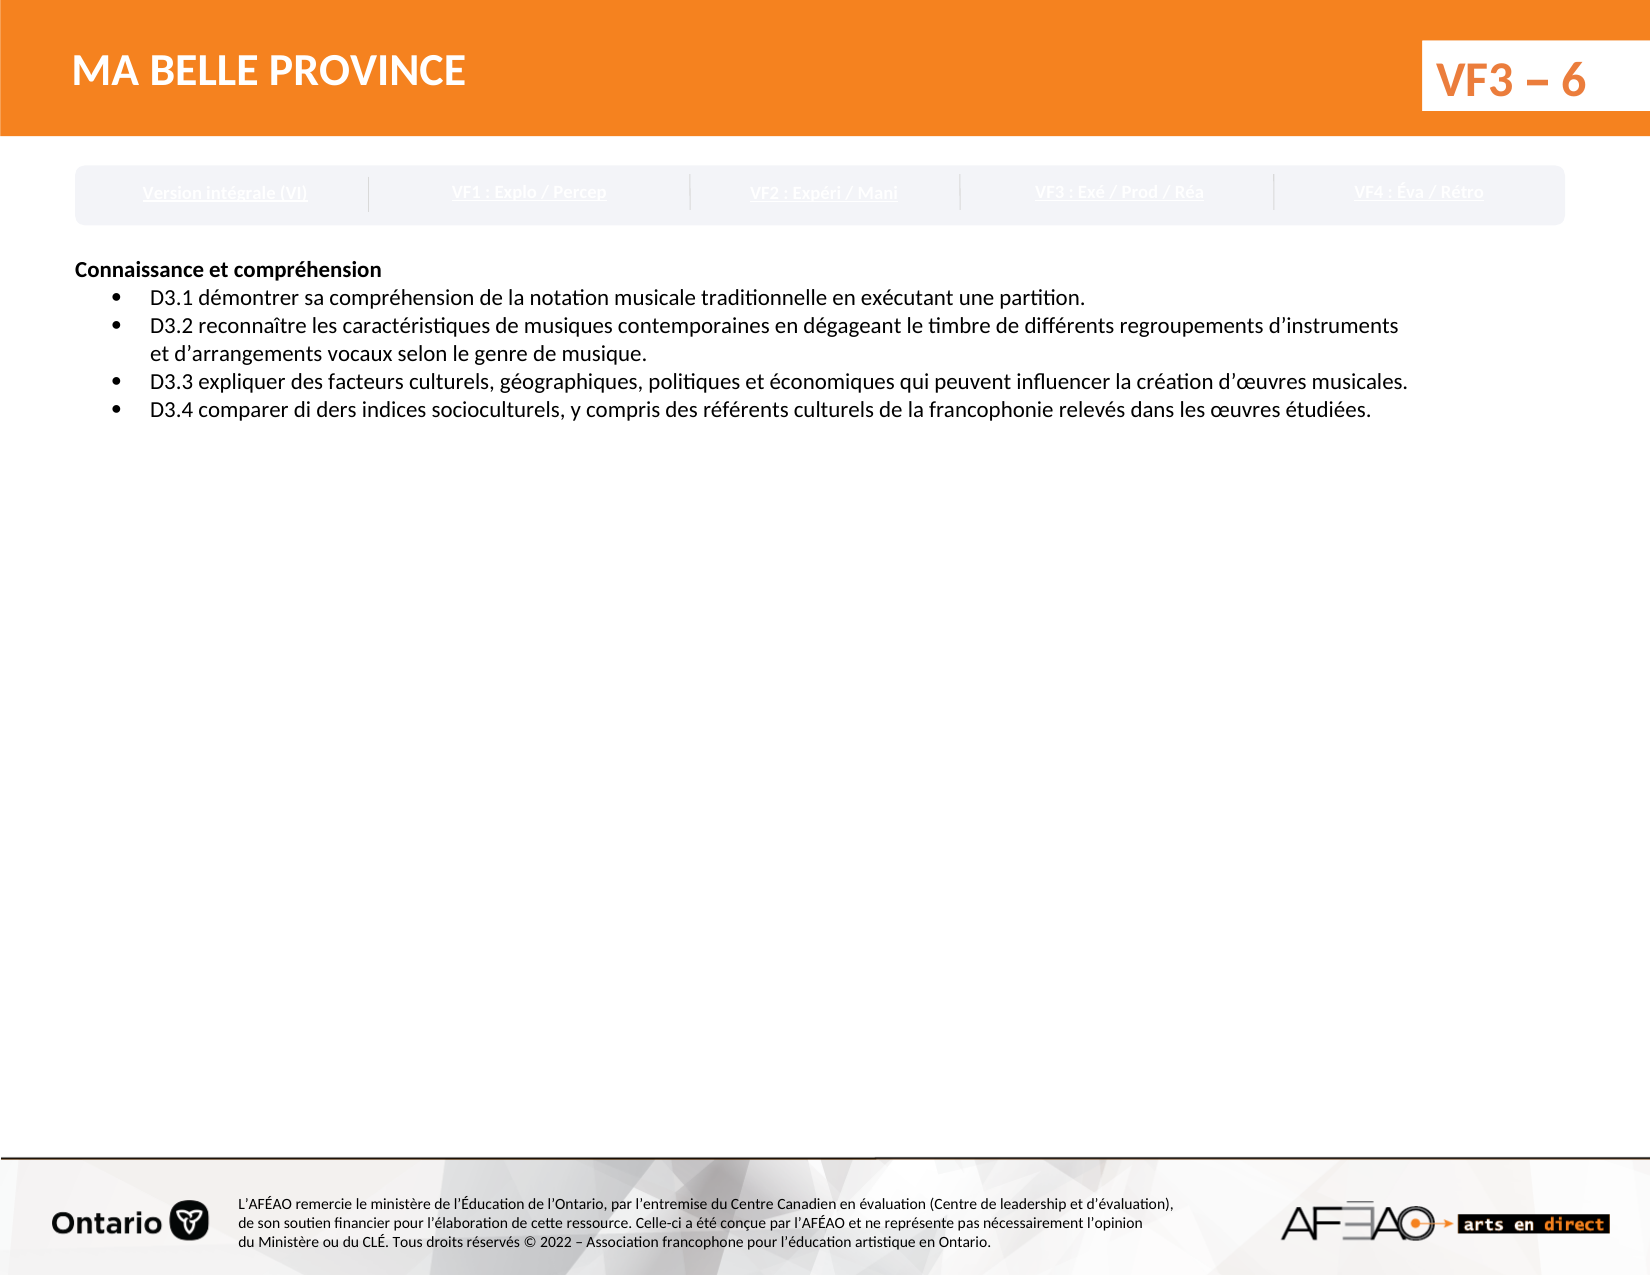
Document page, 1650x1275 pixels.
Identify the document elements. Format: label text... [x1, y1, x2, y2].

list D3.2 reconnaître les caractéristiques de musiques contemporaines en dégageant le timbre de différents regroupements d’instruments et d’arrangements vocaux selon le genre de musique. [112, 311, 1575, 367]
picture [0, 0, 1650, 1275]
list D3.4 comparer di ders indices socioculturels, y compris des référents culturels de la francophonie relevés dans les œuvres étudiées. [112, 395, 1575, 423]
list D3.3 expliquer des facteurs culturels, géographiques, politiques et économiques qui peuvent influencer la création d’œuvres musicales. [112, 367, 1575, 395]
list D3.1 démontrer sa compréhension de la notation musicale traditionnelle en exécutant une partition. [112, 283, 1575, 311]
text Connaissance et compréhension [75, 255, 1575, 283]
